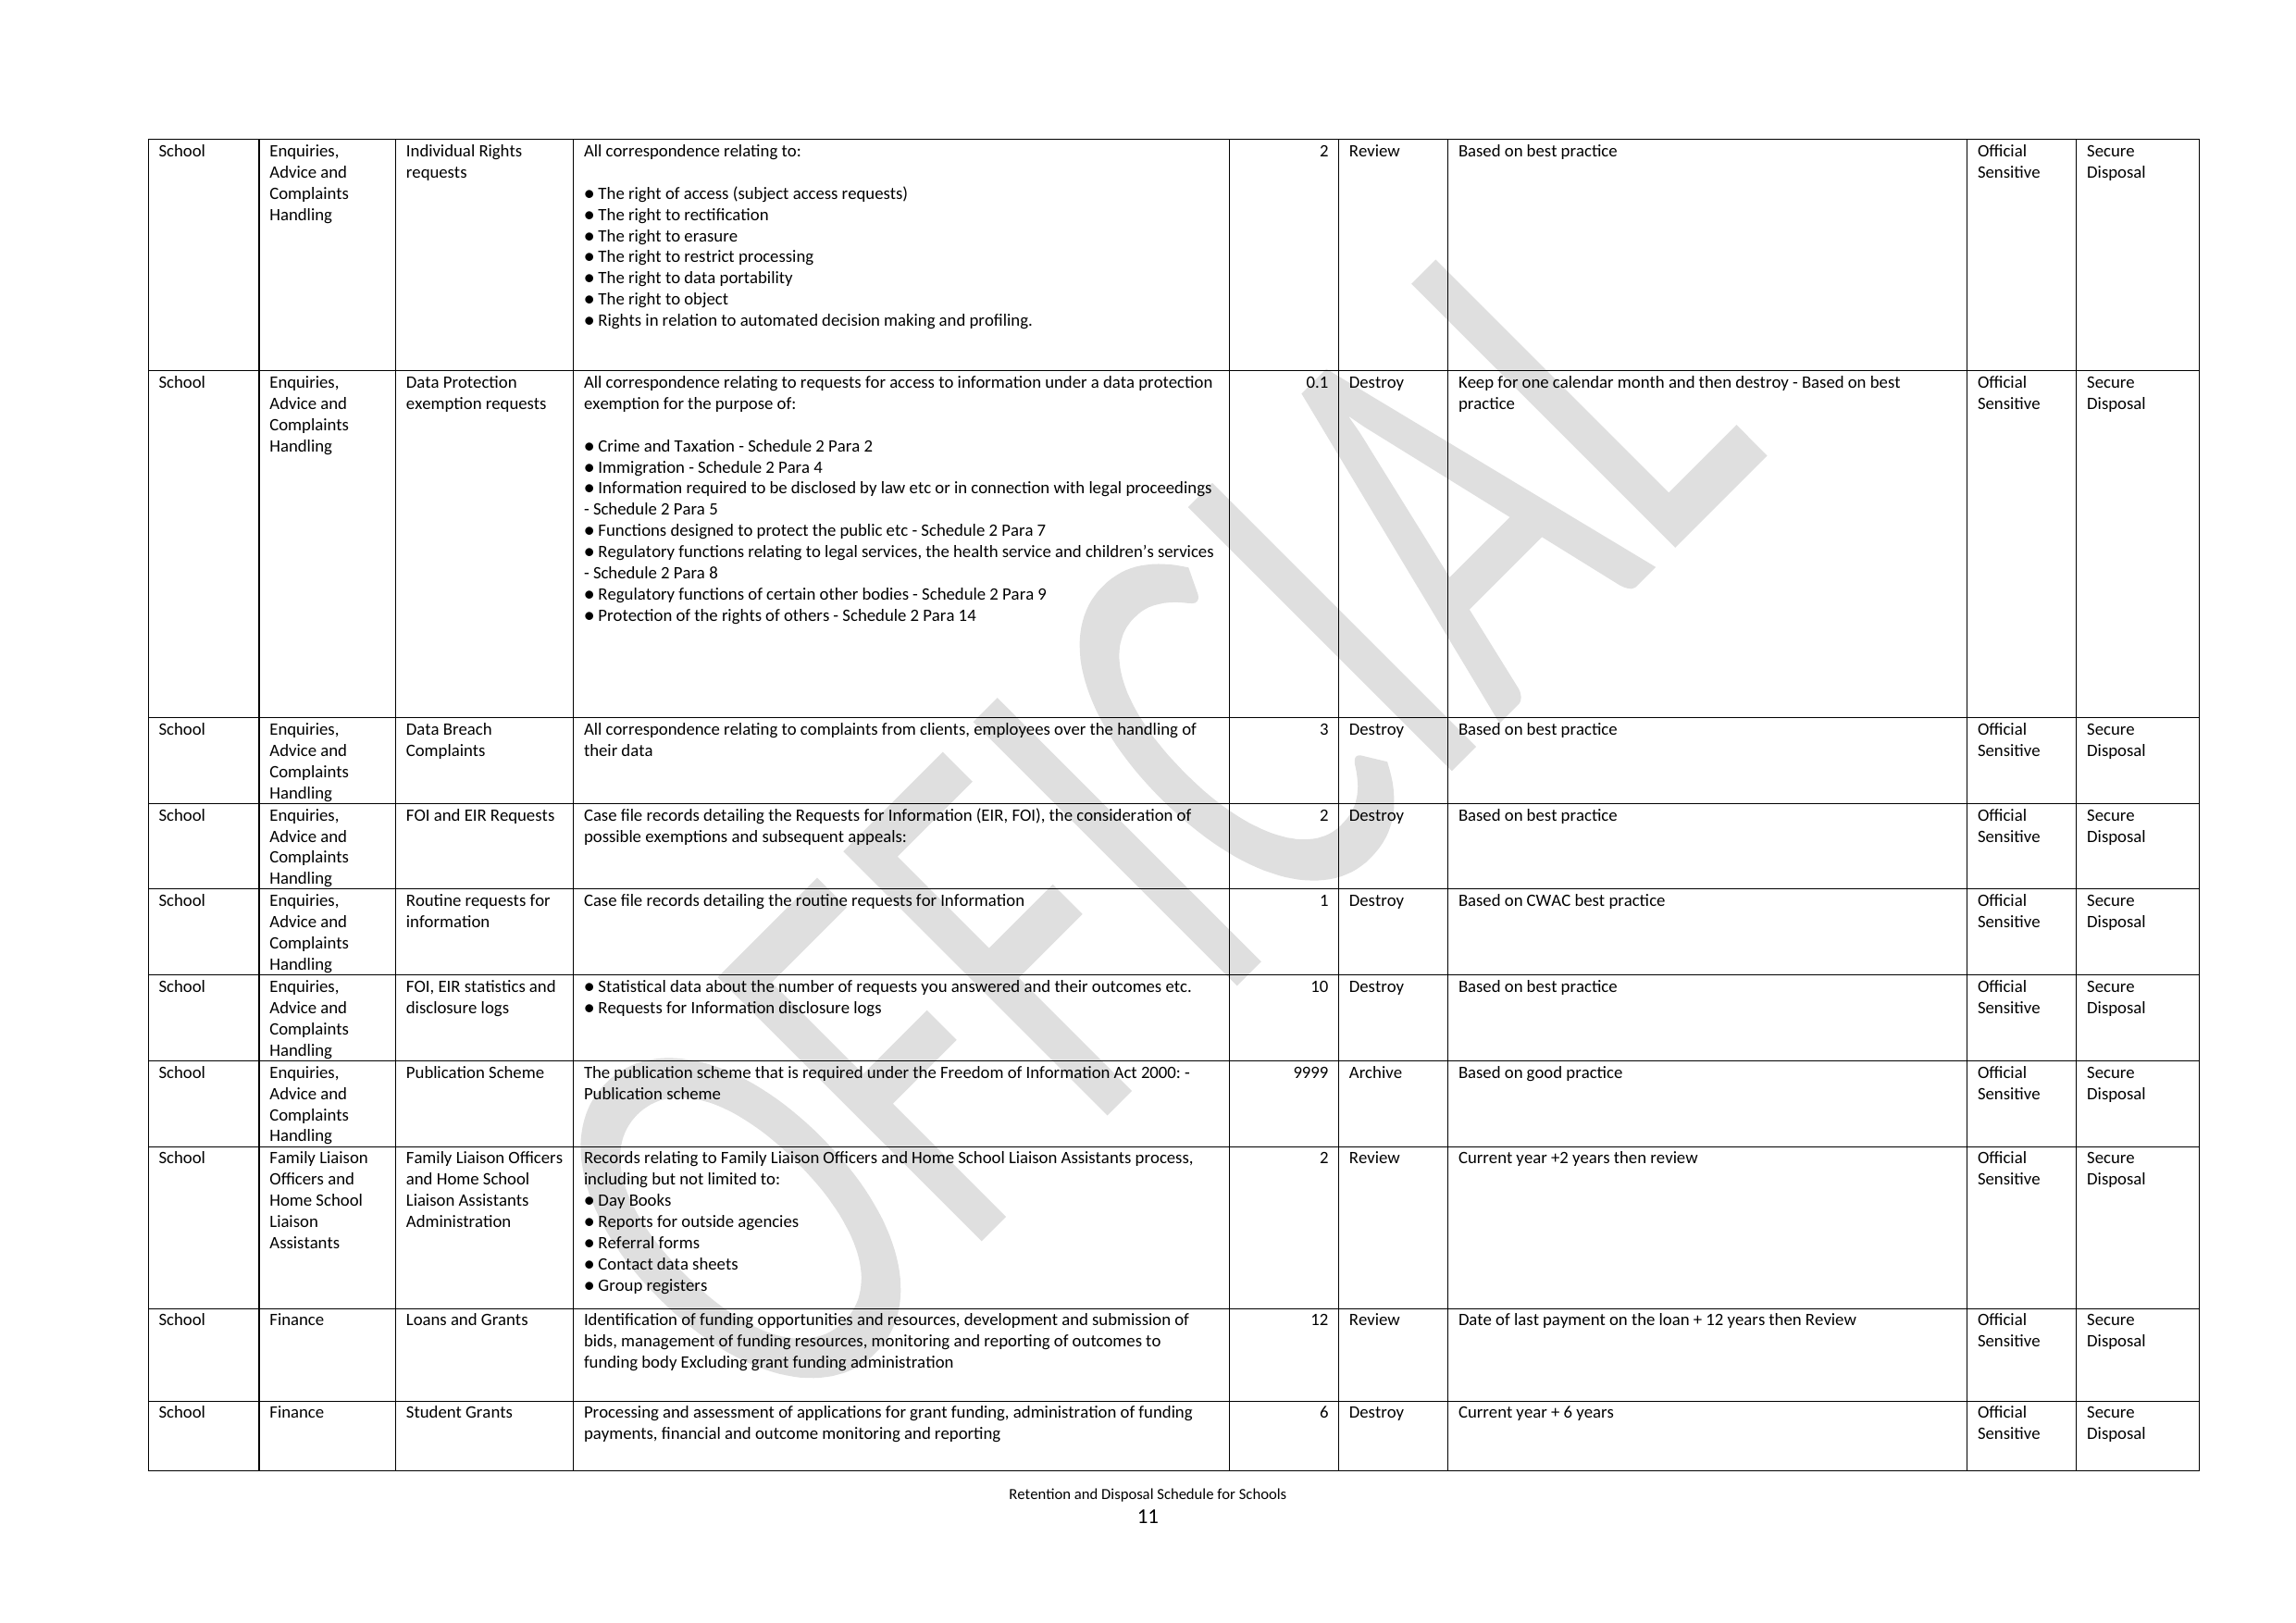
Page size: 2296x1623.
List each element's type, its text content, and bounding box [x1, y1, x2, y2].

table_cell Secure Disposal [2077, 1402, 2199, 1469]
table_cell Enquiries, Advice and Complaints Handling [260, 1061, 395, 1146]
table_cell Destroy [1339, 975, 1447, 1060]
table_cell 0.1 [1230, 371, 1338, 717]
table_cell Review [1339, 1147, 1447, 1307]
table_cell Official Sensitive [1967, 804, 2076, 888]
table_cell Based on best practice [1448, 975, 1967, 1060]
table_cell Individual Rights requests [396, 140, 573, 370]
table_cell Secure Disposal [2077, 889, 2199, 974]
table_cell Finance [260, 1309, 395, 1400]
table_cell Family Liaison Officers and Home School Liaison Assistants [260, 1147, 395, 1307]
table_cell Enquiries, Advice and Complaints Handling [260, 889, 395, 974]
table_cell Current year +2 years then review [1448, 1147, 1967, 1307]
table_cell Review [1339, 1309, 1447, 1400]
table_cell School [149, 718, 258, 803]
table_cell Secure Disposal [2077, 1309, 2199, 1400]
table_cell 12 [1230, 1309, 1338, 1400]
table_cell 10 [1230, 975, 1338, 1060]
table_cell Case file records detailing the routine requests for Information [574, 889, 1229, 974]
table_cell Loans and Grants [396, 1309, 573, 1400]
table_cell 1 [1230, 889, 1338, 974]
table_cell 2 [1230, 804, 1338, 888]
table_cell FOI and EIR Requests [396, 804, 573, 888]
table_cell Data Protection exemption requests [396, 371, 573, 717]
table_cell Official Sensitive [1967, 371, 2076, 717]
table_cell Date of last payment on the loan + 12 years then Review [1448, 1309, 1967, 1400]
table_cell Based on good practice [1448, 1061, 1967, 1146]
table_cell The publication scheme that is required under the Freedom of Information Act 2000: - Publication scheme [574, 1061, 1229, 1146]
table_cell Destroy [1339, 371, 1447, 717]
table_cell Destroy [1339, 718, 1447, 803]
table_cell Secure Disposal [2077, 804, 2199, 888]
table_cell Destroy [1339, 804, 1447, 888]
table_cell Data Breach Complaints [396, 718, 573, 803]
table_cell 6 [1230, 1402, 1338, 1469]
table_cell Destroy [1339, 889, 1447, 974]
table_cell All correspondence relating to requests for access to information under a data protection exemption for the purpose of: ● Crime and Taxation - Schedule 2 Para 2 ● Immigration - Schedule 2 Para 4 ● Information required to be disclosed by law etc or in connection with legal proceedings - Schedule 2 Para 5 ● Functions designed to protect the public etc - Schedule 2 Para 7 ● Regulatory functions relating to legal services, the health service and children’s services - Schedule 2 Para 8 ● Regulatory functions of certain other bodies - Schedule 2 Para 9 ● Protection of the rights of others - Schedule 2 Para 14 [574, 371, 1229, 717]
table_cell School [149, 1309, 258, 1400]
table_cell School [149, 1061, 258, 1146]
table_cell Official Sensitive [1967, 889, 2076, 974]
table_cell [1448, 140, 1967, 370]
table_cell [260, 140, 395, 370]
table_cell Keep for one calendar month and then destroy - Based on best practice [1448, 371, 1967, 717]
table_cell School [149, 975, 258, 1060]
table_cell Student Grants [396, 1402, 573, 1469]
table_cell 3 [1230, 718, 1338, 803]
table_cell Secure Disposal [2077, 1147, 2199, 1307]
table_cell Destroy [1339, 1402, 1447, 1469]
table_cell Enquiries, Advice and Complaints Handling [260, 718, 395, 803]
table_cell Secure Disposal [2077, 975, 2199, 1060]
table_cell Processing and assessment of applications for grant funding, administration of funding payments, financial and outcome monitoring and reporting [574, 1402, 1229, 1469]
table_cell Official Sensitive [1967, 718, 2076, 803]
table_cell 2 [1230, 1147, 1338, 1307]
table_cell Enquiries, Advice and Complaints Handling [260, 804, 395, 888]
table_cell Family Liaison Officers and Home School Liaison Assistants Administration [396, 1147, 573, 1307]
table_cell Enquiries, Advice and Complaints Handling [260, 371, 395, 717]
table_cell Archive [1339, 1061, 1447, 1146]
table_cell Secure Disposal [2077, 718, 2199, 803]
table_cell Publication Scheme [396, 1061, 573, 1146]
table_cell Case file records detailing the Requests for Information (EIR, FOI), the consideration of possible exemptions and subsequent appeals: [574, 804, 1229, 888]
table_cell School [149, 1147, 258, 1307]
table_cell Secure Disposal [2077, 371, 2199, 717]
table_cell Based on best practice [1448, 804, 1967, 888]
table_cell Official Sensitive [1967, 975, 2076, 1060]
table_cell Routine requests for information [396, 889, 573, 974]
table_cell Based on best practice [1448, 718, 1967, 803]
table_cell School [149, 140, 258, 370]
table_cell FOI, EIR statistics and disclosure logs [396, 975, 573, 1060]
table_cell Records relating to Family Liaison Officers and Home School Liaison Assistants process, including but not limited to: ● Day Books ● Reports for outside agencies ● Referral forms ● Contact data sheets ● Group registers [574, 1147, 1229, 1307]
table_cell 9999 [1230, 1061, 1338, 1146]
table_cell ● Statistical data about the number of requests you answered and their outcomes etc. ● Requests for Information disclosure logs [574, 975, 1229, 1060]
table_cell All correspondence relating to: ● The right of access (subject access requests) ● The right to rectification ● The right to erasure ● The right to restrict processing ● The right to data portability ● The right to object ● Rights in relation to automated decision making and profiling. [574, 140, 1229, 370]
table_cell Current year + 6 years [1448, 1402, 1967, 1469]
table_cell Official Sensitive [1967, 1309, 2076, 1400]
table_cell Finance [260, 1402, 395, 1469]
table_cell School [149, 371, 258, 717]
table_cell School [149, 804, 258, 888]
table_cell Official Sensitive [1967, 1147, 2076, 1307]
table_cell 2 [1230, 140, 1338, 370]
table_cell Official Sensitive [1967, 1061, 2076, 1146]
table_cell Review [1339, 140, 1447, 370]
table_cell Enquiries, Advice and Complaints Handling [260, 975, 395, 1060]
table_cell Based on CWAC best practice [1448, 889, 1967, 974]
table_cell Secure Disposal [2077, 140, 2199, 370]
table_cell Secure Disposal [2077, 1061, 2199, 1146]
table_cell Official Sensitive [1967, 140, 2076, 370]
table_cell Official Sensitive [1967, 1402, 2076, 1469]
table_cell All correspondence relating to complaints from clients, employees over the handling of their data [574, 718, 1229, 803]
table_cell Identification of funding opportunities and resources, development and submission of bids, management of funding resources, monitoring and reporting of outcomes to funding body Excluding grant funding administration [574, 1309, 1229, 1400]
table_cell School [149, 889, 258, 974]
table_cell School [149, 1402, 258, 1469]
